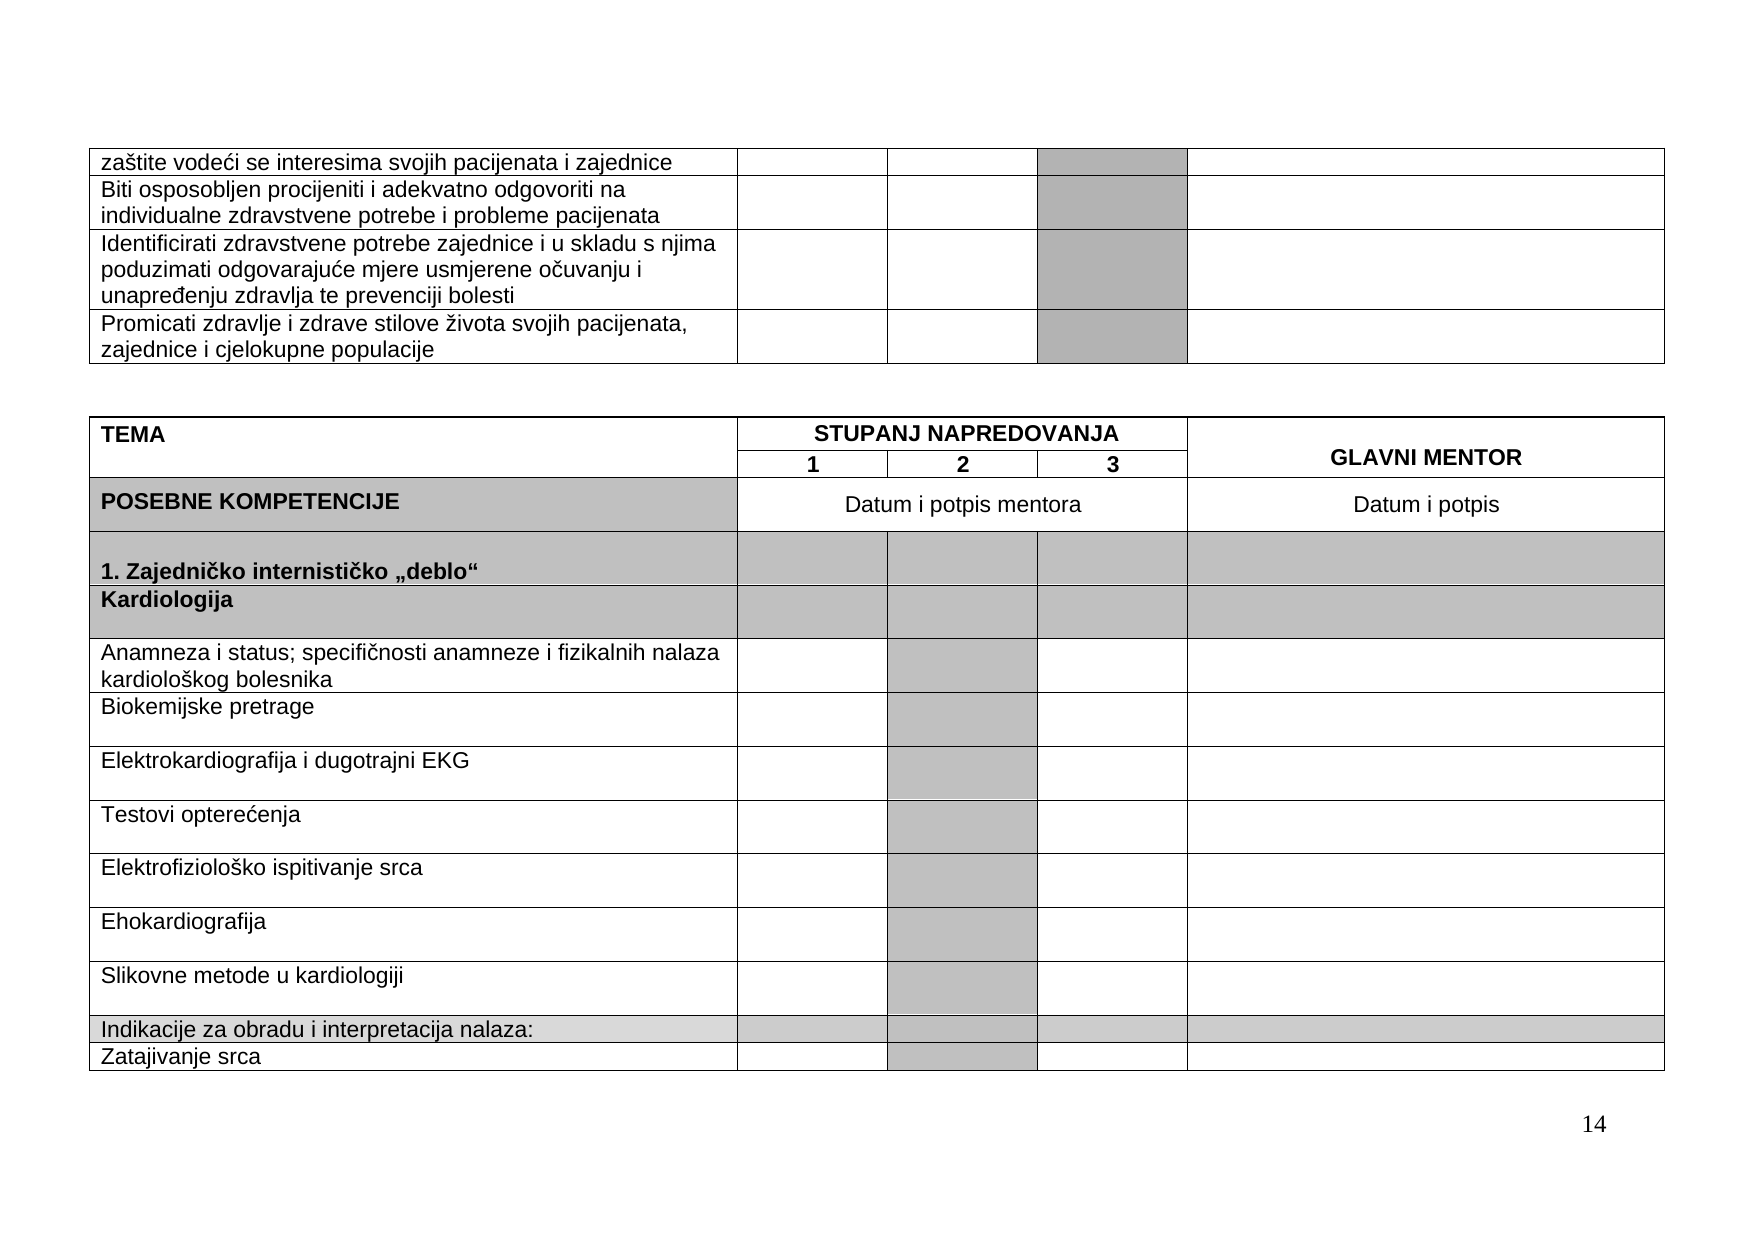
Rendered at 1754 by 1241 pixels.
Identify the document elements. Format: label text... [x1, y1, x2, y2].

table_cell [1038, 693, 1187, 746]
table_cell [738, 230, 887, 309]
table_cell [738, 1043, 887, 1070]
table_cell [1038, 854, 1187, 907]
table_cell [738, 310, 887, 363]
table_cell [1038, 176, 1187, 229]
table_cell Anamneza i status; specifičnosti anamneze i fizikalnih nalaza kardiološkog bolesnika [90, 639, 737, 692]
table_cell [1188, 639, 1664, 692]
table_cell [90, 149, 737, 175]
table_cell [888, 801, 1037, 853]
table_cell [888, 639, 1037, 692]
table_cell 2 [888, 451, 1037, 477]
table_cell [1188, 532, 1664, 584]
table_cell Promicati zdravlje i zdrave stilove života svojih pacijenata, zajednice i cjelokupne populacije [90, 310, 737, 363]
table_cell [1188, 693, 1664, 746]
table_cell [1188, 854, 1664, 907]
table_cell 1 [738, 451, 887, 477]
table_cell [738, 962, 887, 1014]
table_cell [888, 230, 1037, 309]
table_cell [888, 1016, 1037, 1042]
table_cell [738, 639, 887, 692]
table_cell [738, 801, 887, 853]
table_cell [1188, 176, 1664, 229]
table_cell Biti osposobljen procijeniti i adekvatno odgovoriti na individualne zdravstvene potrebe i probleme pacijenata [90, 176, 737, 229]
table_cell [738, 586, 887, 638]
table_cell [738, 693, 887, 746]
table_cell [738, 532, 887, 584]
table_cell 3 [1038, 451, 1187, 477]
table_cell [1038, 230, 1187, 309]
table_cell [738, 854, 887, 907]
table_cell Kardiologija [90, 586, 737, 638]
table_cell [1188, 230, 1664, 309]
table_cell Indikacije za obradu i interpretacija nalaza: [90, 1016, 737, 1042]
table_cell [888, 310, 1037, 363]
table_cell [1188, 962, 1664, 1014]
table_cell [1038, 586, 1187, 638]
table_cell [1188, 1016, 1664, 1042]
table_cell Zatajivanje srca [90, 1043, 737, 1070]
table_cell POSEBNE KOMPETENCIJE [90, 478, 737, 531]
table_header TEMA [90, 418, 737, 477]
table_header GLAVNI MENTOR [1188, 418, 1664, 477]
table_cell Testovi opterećenja [90, 801, 737, 853]
table_header STUPANJ NAPREDOVANJA [738, 418, 1187, 450]
table_cell [1188, 310, 1664, 363]
table_cell [1188, 801, 1664, 853]
table_cell [1038, 639, 1187, 692]
table_cell [1038, 310, 1187, 363]
table_cell [1038, 1016, 1187, 1042]
table_cell 1. Zajedničko internističko „deblo“ [90, 532, 737, 584]
table_cell [1038, 532, 1187, 584]
table_cell Slikovne metode u kardiologiji [90, 962, 737, 1014]
table_cell Datum i potpis mentora [738, 478, 1187, 531]
table_cell [1188, 586, 1664, 638]
table_cell [1188, 747, 1664, 799]
table_cell Datum i potpis [1188, 478, 1664, 531]
table_cell Ehokardiografija [90, 908, 737, 961]
table_cell [888, 1043, 1037, 1070]
table_cell [738, 908, 887, 961]
table_cell [738, 1016, 887, 1042]
table_cell [1038, 962, 1187, 1014]
table_cell [888, 586, 1037, 638]
table_cell [1188, 1043, 1664, 1070]
table_cell [738, 747, 887, 799]
table_cell [888, 747, 1037, 799]
table_cell [1188, 149, 1664, 175]
table_cell [888, 854, 1037, 907]
table_cell [1038, 149, 1187, 175]
table_cell [1188, 908, 1664, 961]
table_cell [1038, 747, 1187, 799]
table_cell [1038, 801, 1187, 853]
table_cell [738, 149, 887, 175]
table_cell [888, 962, 1037, 1014]
table_cell Elektrofiziološko ispitivanje srca [90, 854, 737, 907]
table_cell [888, 693, 1037, 746]
table_cell [1038, 908, 1187, 961]
table_cell [738, 176, 887, 229]
table_cell Identificirati zdravstvene potrebe zajednice i u skladu s njima poduzimati odgovarajuće mjere usmjerene očuvanju i unapređenju zdravlja te prevenciji bolesti [90, 230, 737, 309]
table_cell Biokemijske pretrage [90, 693, 737, 746]
table_cell [888, 908, 1037, 961]
table_cell [888, 176, 1037, 229]
table_cell Elektrokardiografija i dugotrajni EKG [90, 747, 737, 799]
table_cell [888, 149, 1037, 175]
table_cell [888, 532, 1037, 584]
table_cell [1038, 1043, 1187, 1070]
